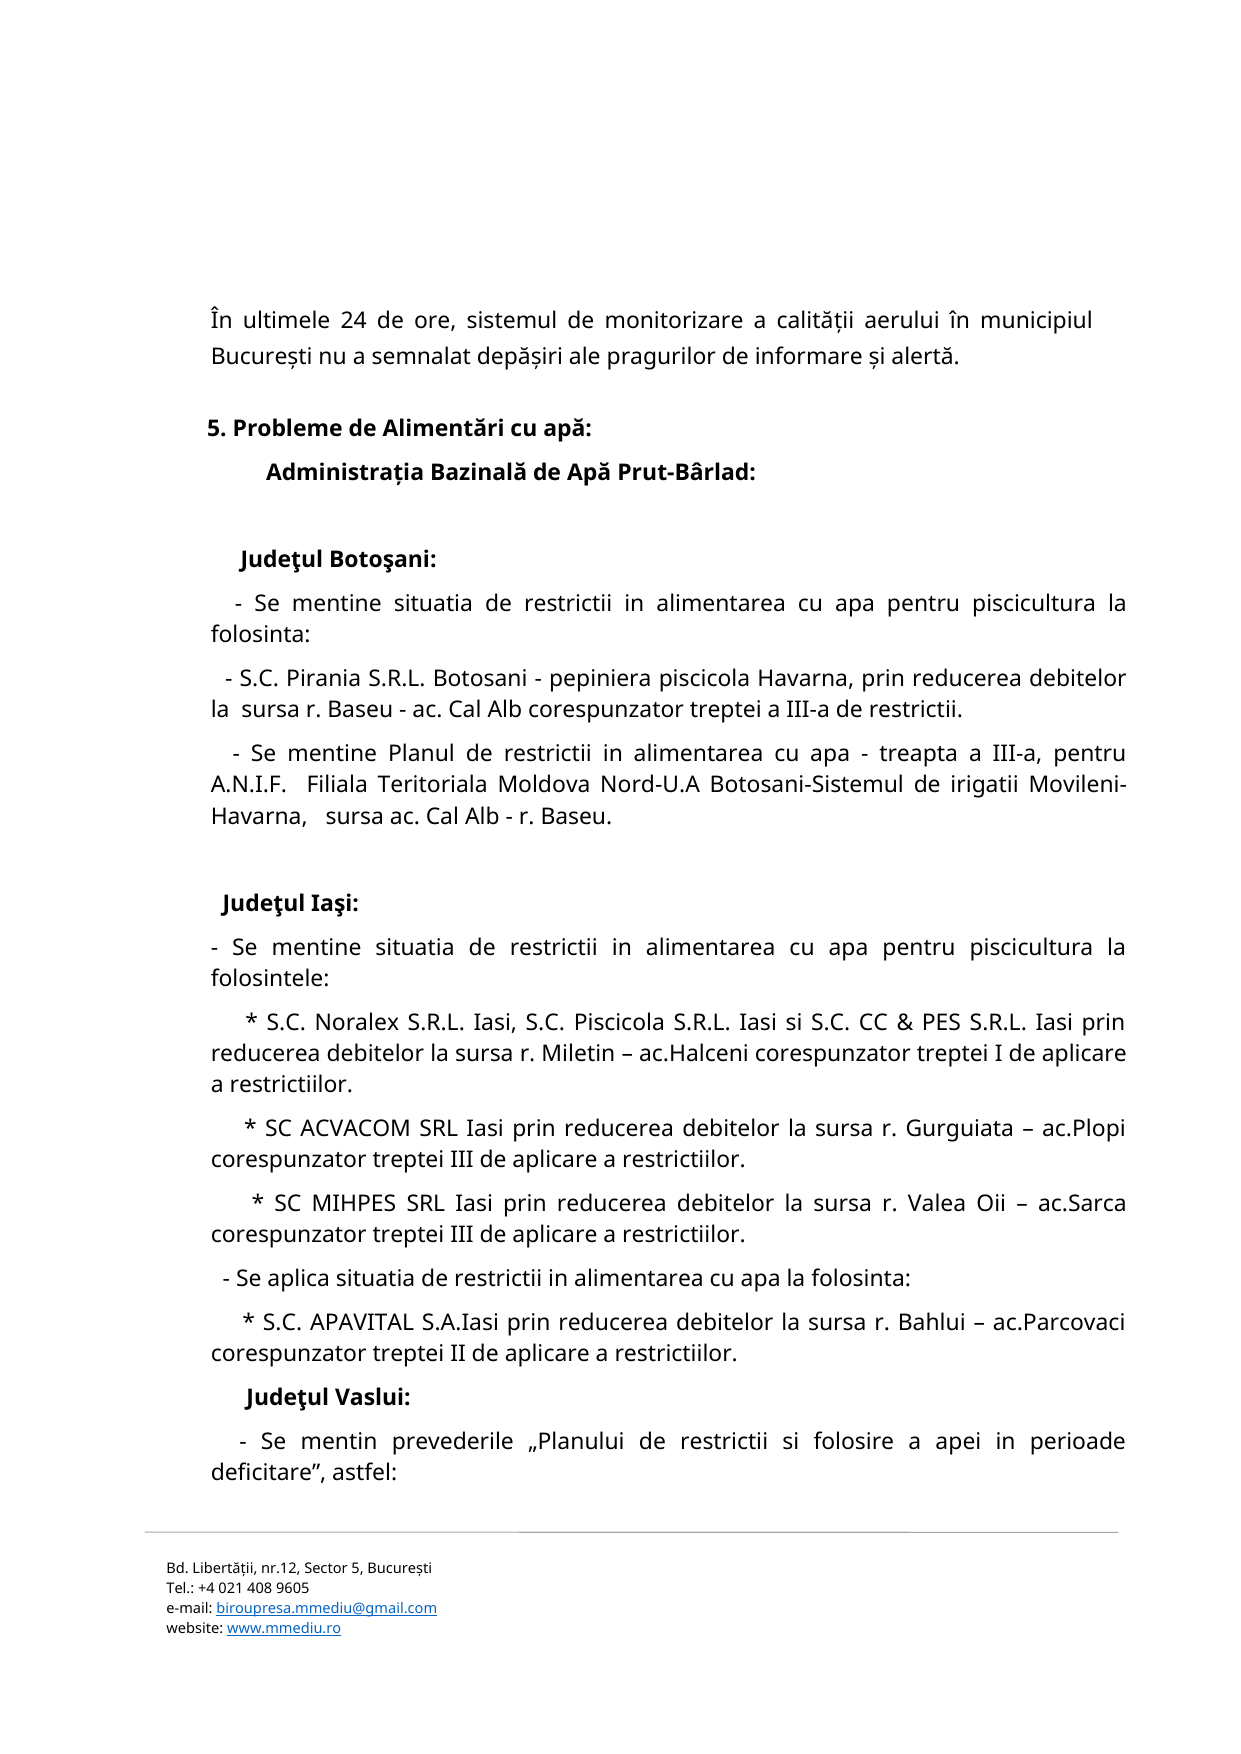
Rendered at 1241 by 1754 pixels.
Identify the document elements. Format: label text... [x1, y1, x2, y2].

text - Se mentine situatia de restrictii in alimentarea cu apa pentru piscicultura la folosintele: [211, 931, 1128, 993]
text 5. Probleme de Alimentări cu apă: [207, 412, 1128, 443]
text Judeţul Iaşi: [211, 887, 1128, 918]
text Judeţul Botoşani: [211, 543, 1128, 575]
text - Se mentine situatia de restrictii in alimentarea cu apa pentru piscicultura la folosinta: [211, 587, 1128, 650]
text * SC MIHPES SRL Iasi prin reducerea debitelor la sursa r. Valea Oii – ac.Sarca corespunzator treptei III de aplicare a restrictiilor. [211, 1187, 1128, 1250]
text - Se mentine Planul de restrictii in alimentarea cu apa - treapta a III-a, pentru A.N.I.F. Filiala Teritoriala Moldova Nord-U.A Botosani-Sistemul de irigatii Movileni-Havarna, sursa ac. Cal Alb - r. Baseu. [211, 737, 1128, 831]
text * SC ACVACOM SRL Iasi prin reducerea debitelor la sursa r. Gurguiata – ac.Plopi corespunzator treptei III de aplicare a restrictiilor. [211, 1112, 1128, 1175]
text Judeţul Vaslui: [211, 1381, 1128, 1412]
text În ultimele 24 de ore, sistemul de monitorizare a calităţii aerului în municipiul Bucureşti nu a semnalat depăşiri ale pragurilor de informare şi alertă. [211, 304, 1093, 372]
text * S.C. Noralex S.R.L. Iasi, S.C. Piscicola S.R.L. Iasi si S.C. CC & PES S.R.L. Iasi prin reducerea debitelor la sursa r. Miletin – ac.Halceni corespunzator treptei I de aplicare a restrictiilor. [211, 1006, 1128, 1100]
text - Se aplica situatia de restrictii in alimentarea cu apa la folosinta: [211, 1262, 1128, 1293]
text - S.C. Pirania S.R.L. Botosani - pepiniera piscicola Havarna, prin reducerea debitelor la sursa r. Baseu - ac. Cal Alb corespunzator treptei a III-a de restrictii. [211, 662, 1128, 725]
text * S.C. APAVITAL S.A.Iasi prin reducerea debitelor la sursa r. Bahlui – ac.Parcovaci corespunzator treptei II de aplicare a restrictiilor. [211, 1306, 1128, 1368]
text - Se mentin prevederile „Planului de restrictii si folosire a apei in perioade deficitare”, astfel: [211, 1425, 1128, 1487]
text Administrația Bazinală de Apă Prut-Bârlad: [266, 456, 1128, 487]
